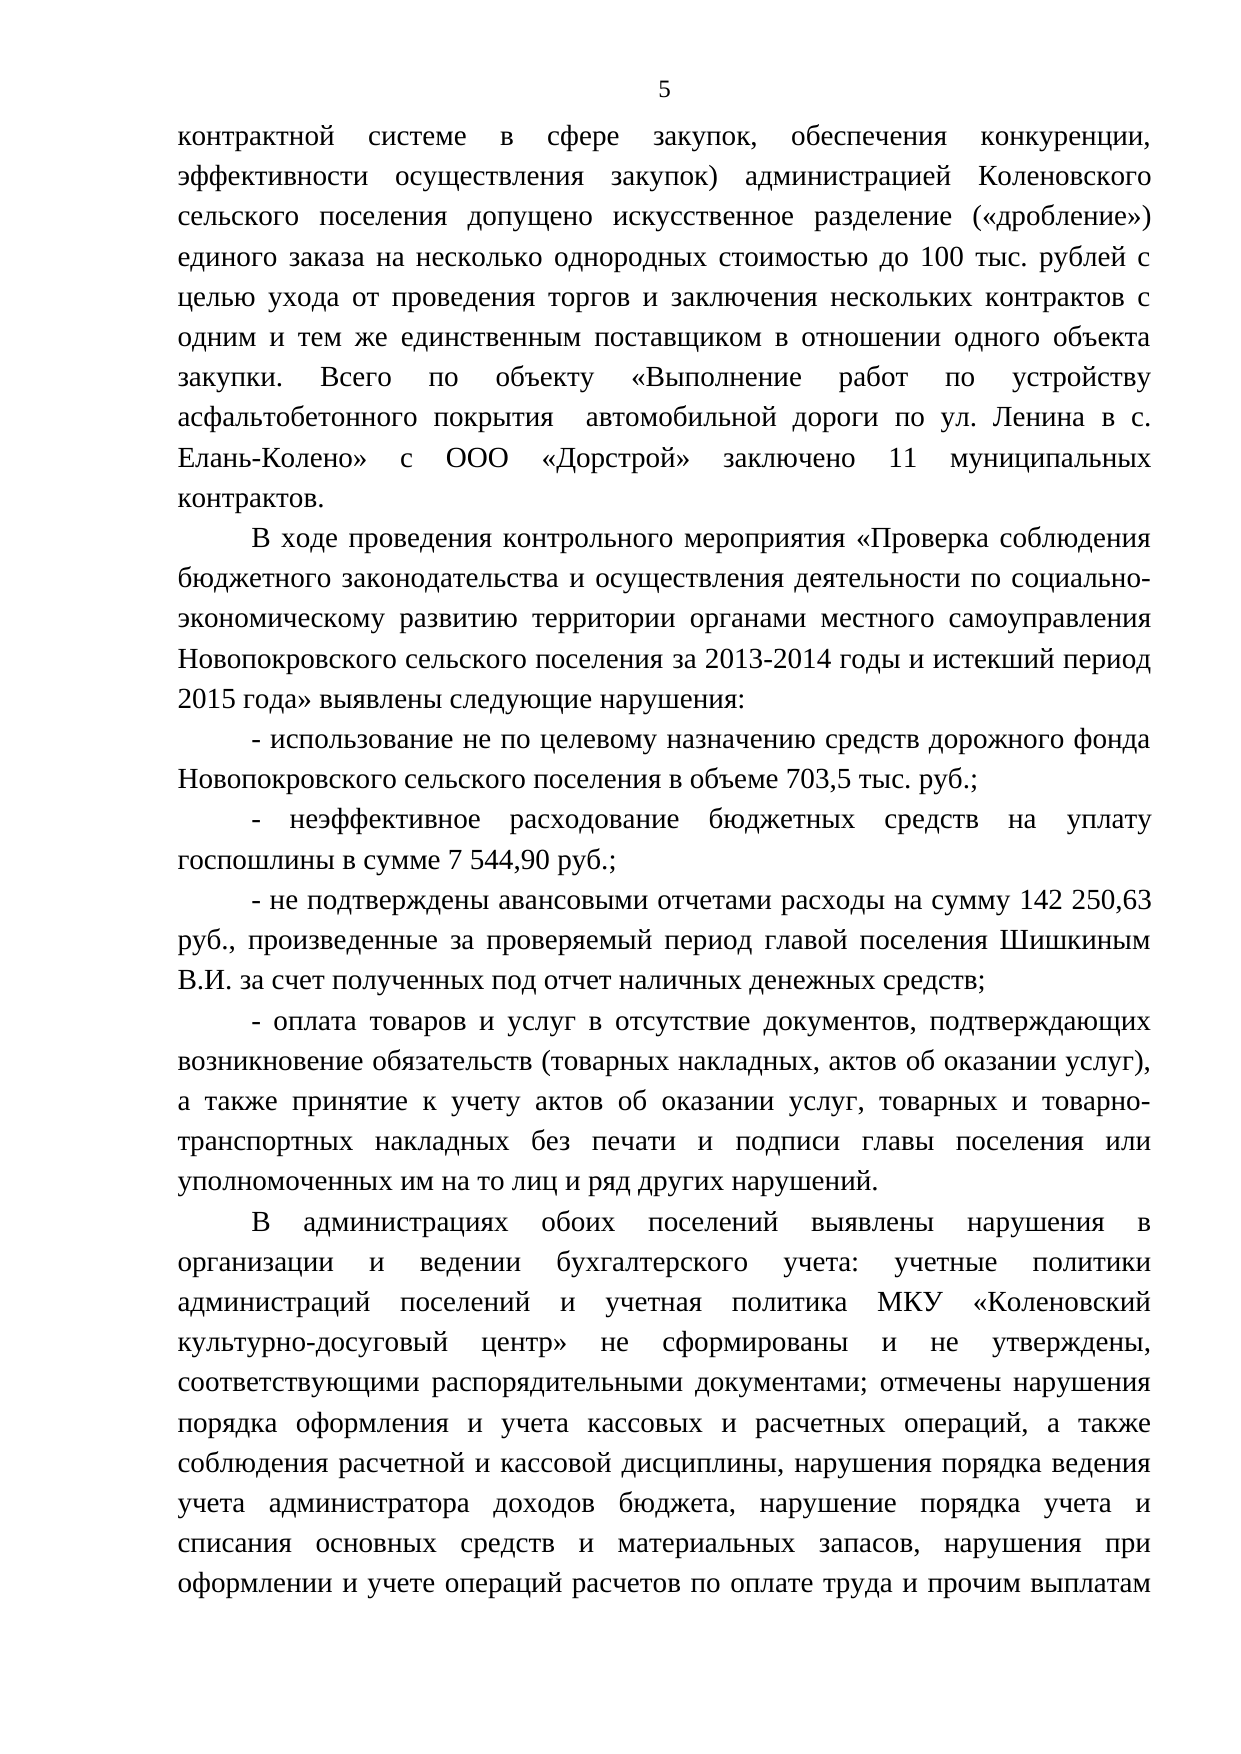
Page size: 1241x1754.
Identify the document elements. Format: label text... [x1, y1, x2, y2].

text В ходе проведения контрольного мероприятия «Проверка соблюдения бюджетного законодательства и осуществления деятельности по социально-экономическому развитию территории органами местного самоуправления Новопокровского сельского поселения за 2013-2014 годы и истекший период 2015 года» выявлены следующие нарушения: [177, 520, 1152, 714]
text - оплата товаров и услуг в отсутствие документов, подтверждающих возникновение обязательств (товарных накладных, актов об оказании услуг), а также принятие к учету актов об оказании услуг, товарных и товарно-транспортных накладных без печати и подписи главы поселения или уполномоченных им на то лиц и ряд других нарушений. [177, 1003, 1152, 1197]
text - не подтверждены авансовыми отчетами расходы на сумму 142 250,63 руб., произведенные за проверяемый период главой поселения Шишкиным В.И. за счет полученных под отчет наличных денежных средств; [177, 882, 1152, 996]
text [177, 118, 1152, 513]
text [177, 1204, 1152, 1599]
text - использование не по целевому назначению средств дорожного фонда Новопокровского сельского поселения в объеме 703,5 тыс. руб.; [177, 721, 1152, 795]
text - неэффективное расходование бюджетных средств на уплату госпошлины в сумме 7 544,90 руб.; [177, 802, 1152, 875]
